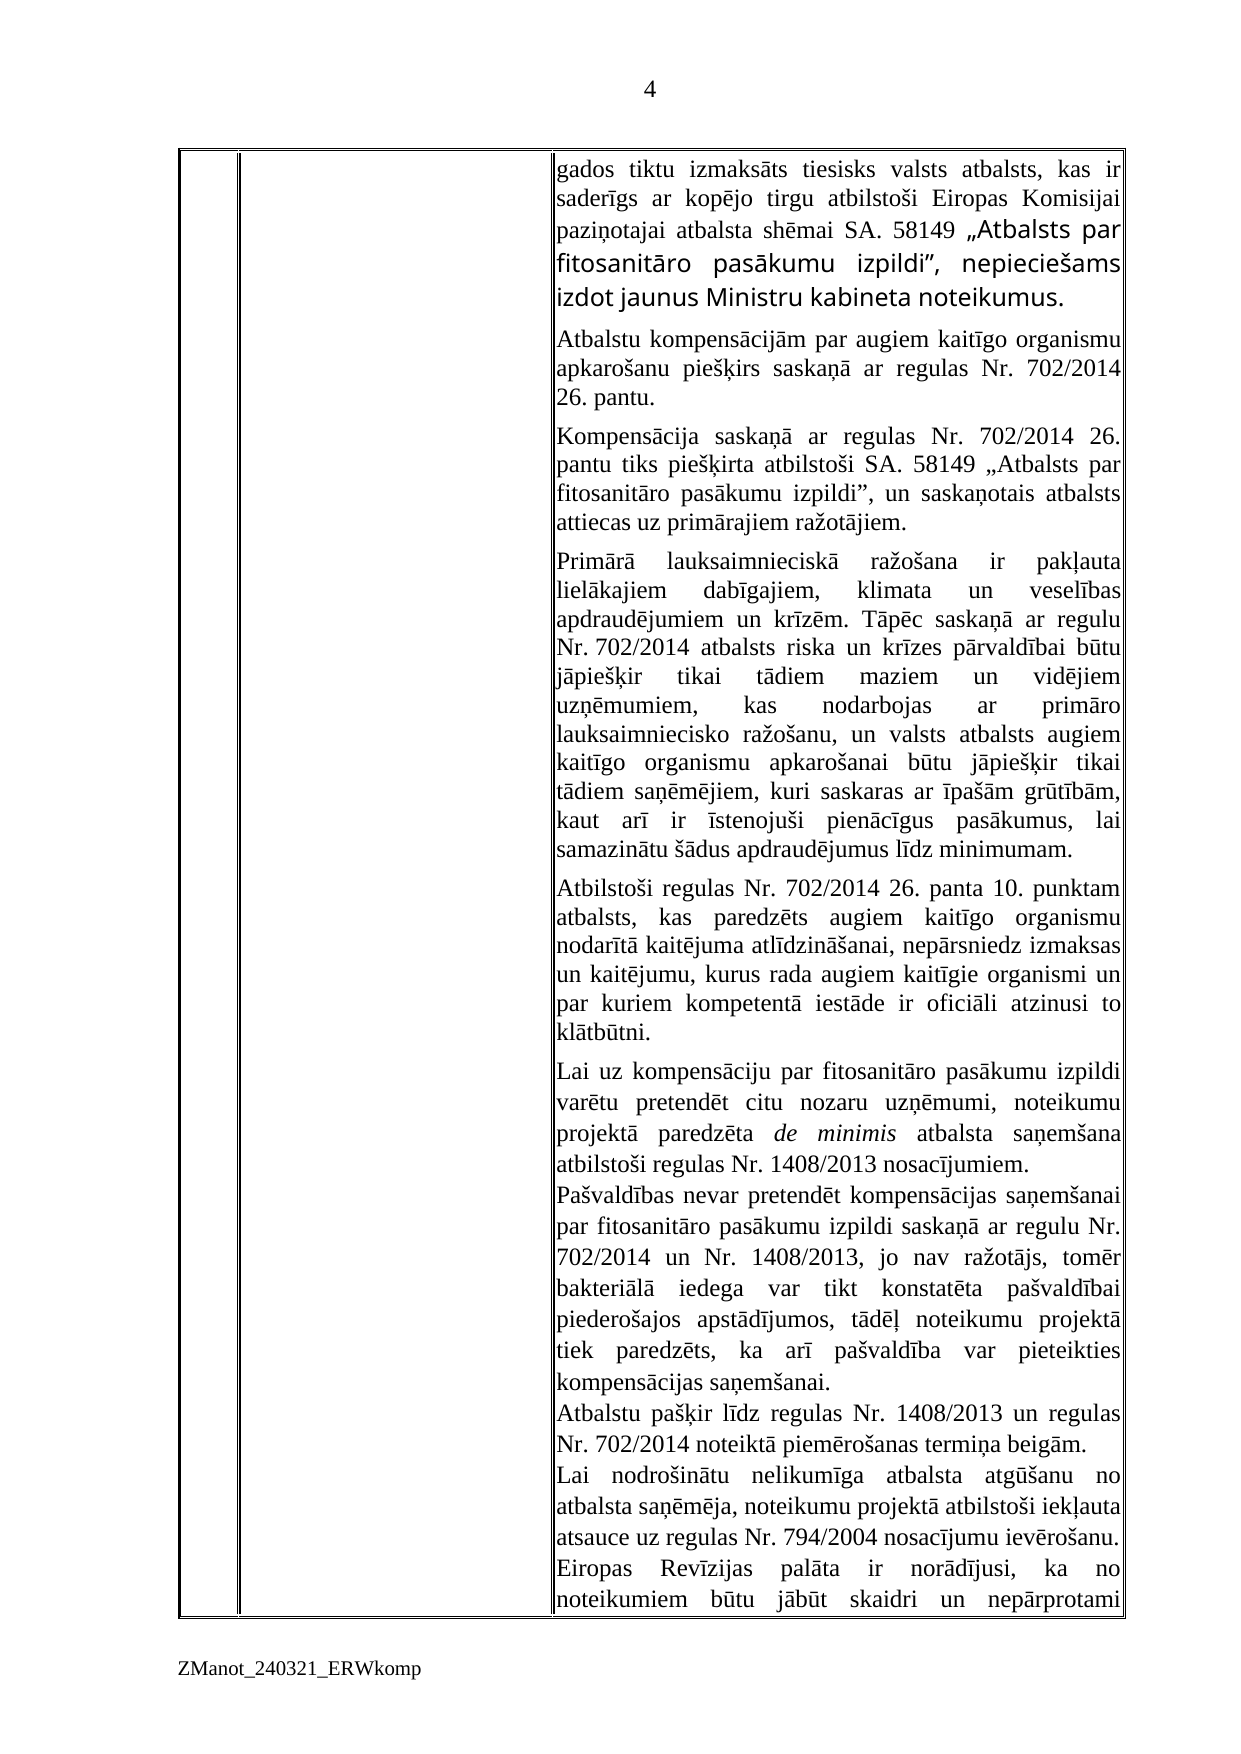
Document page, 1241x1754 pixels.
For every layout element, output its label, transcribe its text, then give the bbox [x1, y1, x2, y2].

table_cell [239, 149, 553, 1616]
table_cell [553, 151, 1123, 1616]
table_cell 2. [180, 149, 239, 1616]
